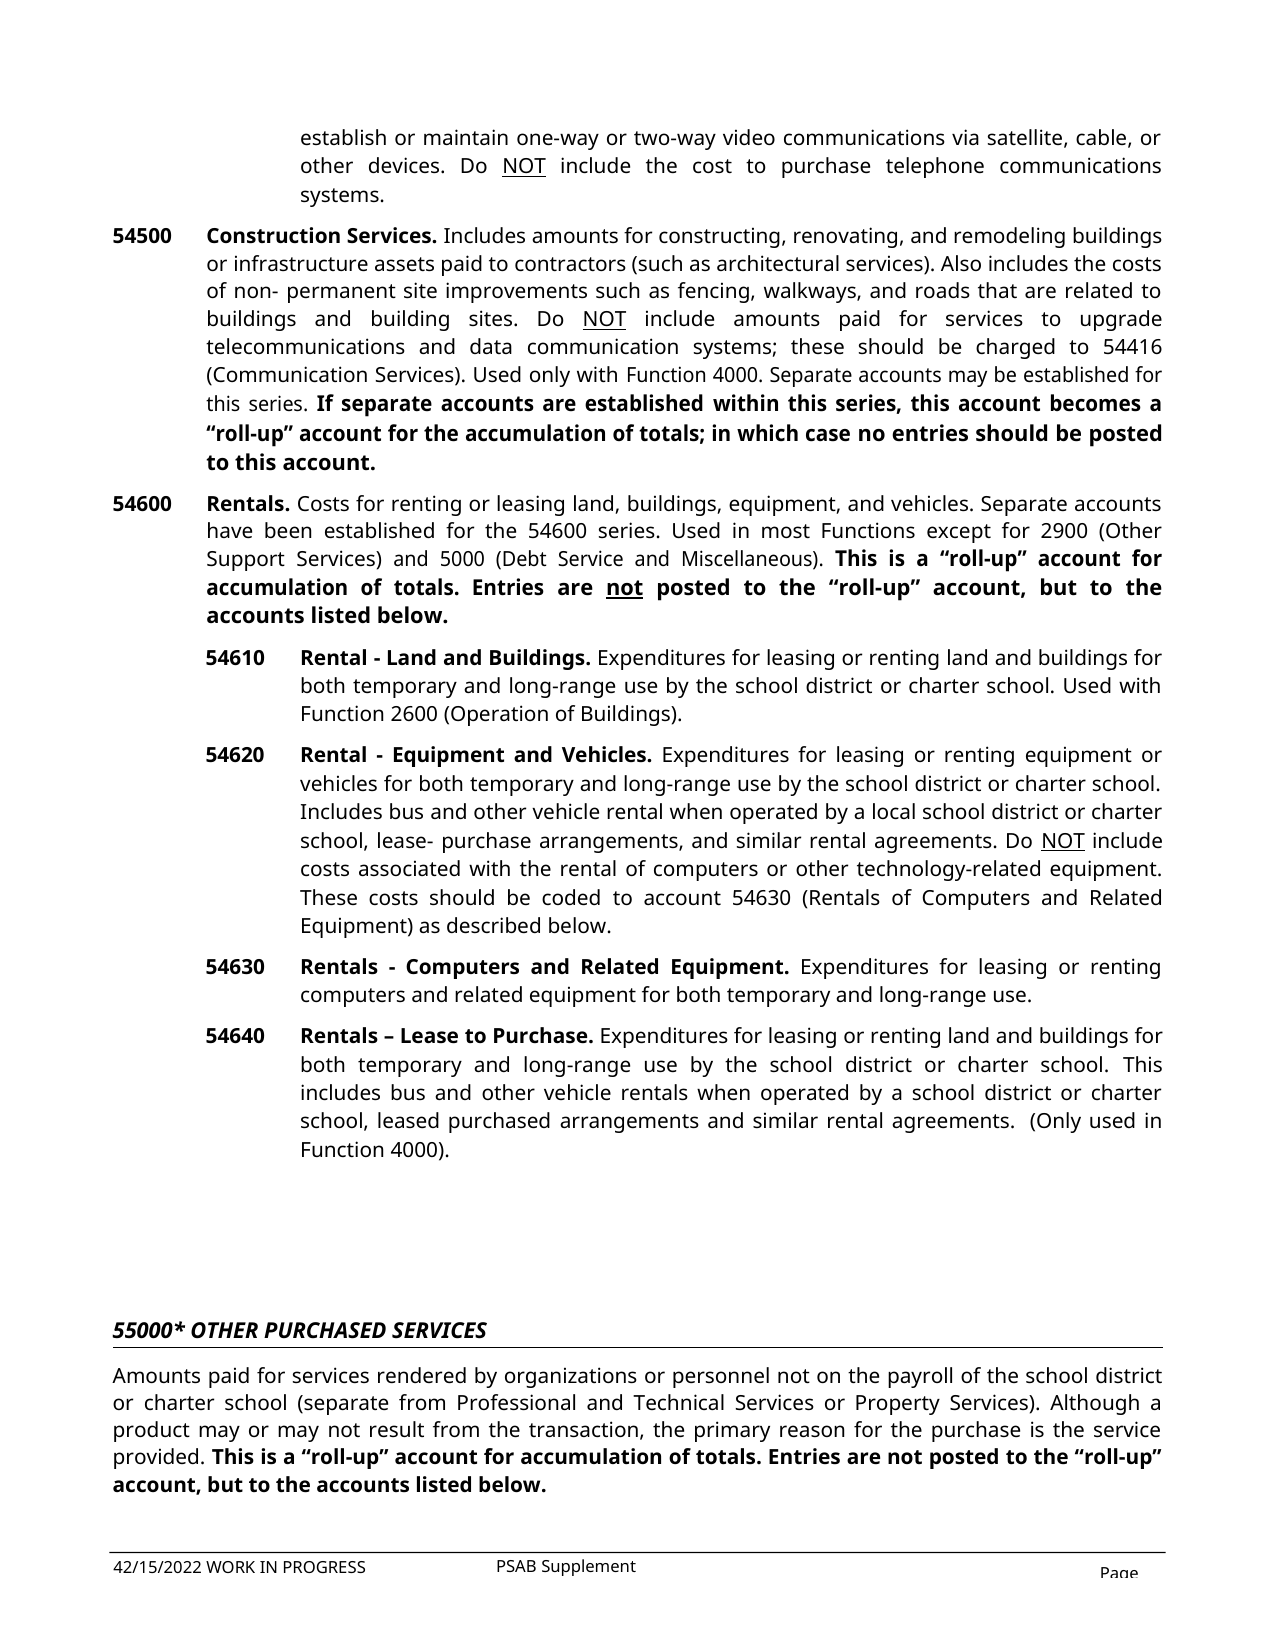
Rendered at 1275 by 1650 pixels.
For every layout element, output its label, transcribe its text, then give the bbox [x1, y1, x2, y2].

text 54610 Rental - Land and Buildings. Expenditures for leasing or renting land and buildings for both temporary and long-range use by the school district or charter school. Used with Function 2600 (Operation of Buildings). [205, 643, 1162, 728]
subtitle 55000* OTHER PURCHASED SERVICES [112, 1315, 1163, 1348]
text 54500 Construction Services. Includes amounts for constructing, renovating, and remodeling buildings or infrastructure assets paid to contractors (such as architectural services). Also includes the costs of non- permanent site improvements such as fencing, walkways, and roads that are related to buildings and building sites. Do NOT include amounts paid for services to upgrade telecommunications and data communication systems; these should be charged to 54416 (Communication Services). Used only with Function 4000. Separate accounts may be established for this series. If separate accounts are established within this series, this account becomes a “roll-up” account for the accumulation of totals; in which case no entries should be posted to this account. [112, 221, 1163, 477]
text 54630 Rentals - Computers and Related Equipment. Expenditures for leasing or renting computers and related equipment for both temporary and long-range use. [205, 952, 1162, 1009]
text Amounts paid for services rendered by organizations or personnel not on the payroll of the school district or charter school (separate from Professional and Technical Services or Property Services). Although a product may or may not result from the transaction, the primary reason for the purchase is the service provided. This is a “roll-up” account for accumulation of totals. Entries are not posted to the “roll-up” account, but to the accounts listed below. [112, 1361, 1163, 1498]
text 54620 Rental - Equipment and Vehicles. Expenditures for leasing or renting equipment or vehicles for both temporary and long-range use by the school district or charter school. Includes bus and other vehicle rental when operated by a local school district or charter school, lease- purchase arrangements, and similar rental agreements. Do NOT include costs associated with the rental of computers or other technology-related equipment. These costs should be coded to account 54630 (Rentals of Computers and Related Equipment) as described below. [205, 741, 1163, 939]
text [205, 123, 1163, 208]
text 54600 Rentals. Costs for renting or leasing land, buildings, equipment, and vehicles. Separate accounts have been established for the 54600 series. Used in most Functions except for 2900 (Other Support Services) and 5000 (Debt Service and Miscellaneous). This is a “roll-up” account for accumulation of totals. Entries are not posted to the “roll-up” account, but to the accounts listed below. [112, 489, 1162, 630]
text 54640 Rentals – Lease to Purchase. Expenditures for leasing or renting land and buildings for both temporary and long-range use by the school district or charter school. This includes bus and other vehicle rentals when operated by a school district or charter school, leased purchased arrangements and similar rental agreements. (Only used in Function 4000). [205, 1021, 1163, 1163]
